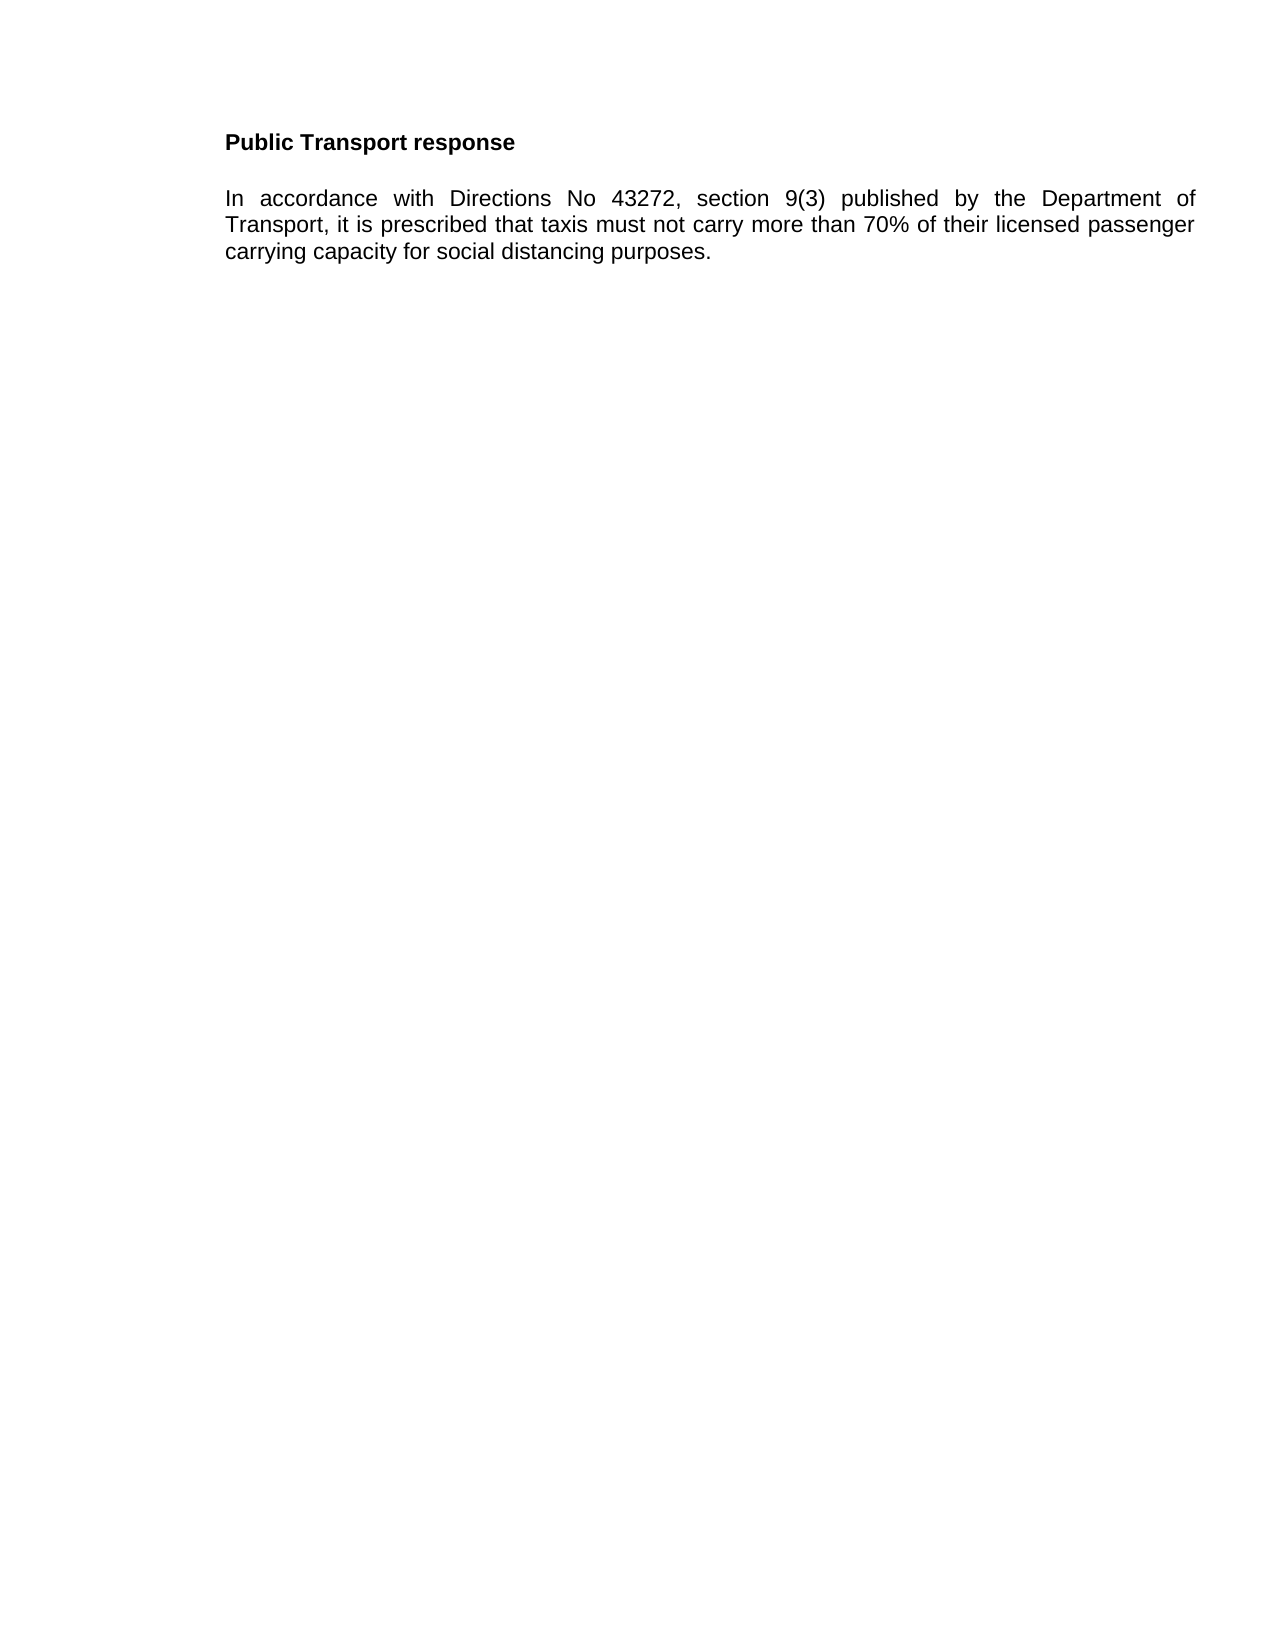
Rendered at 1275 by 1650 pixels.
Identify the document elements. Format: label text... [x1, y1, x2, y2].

text In accordance with Directions No 43272, section 9(3) published by the Department of Transport, it is prescribed that taxis must not carry more than 70% of their licensed passenger carrying capacity for social distancing purposes. [225, 185, 1196, 264]
text Public Transport response [225, 129, 1196, 156]
